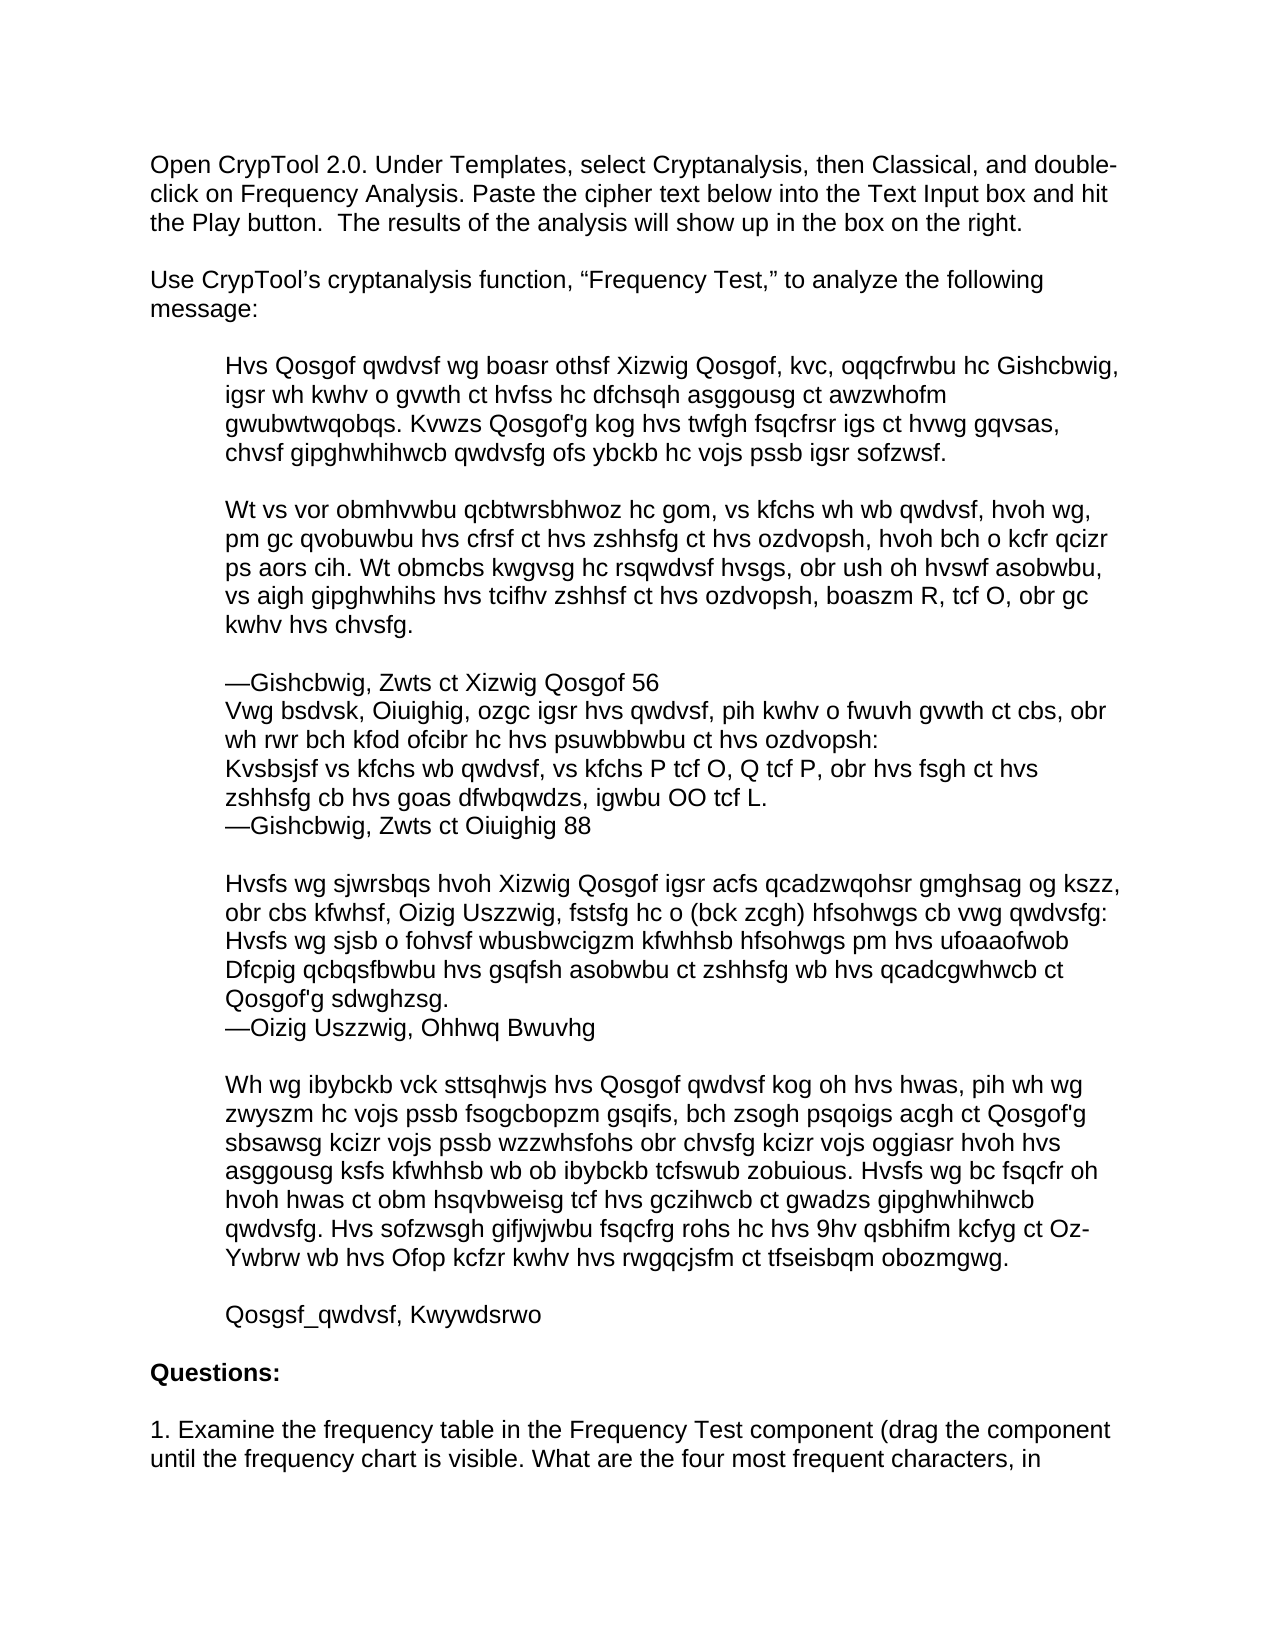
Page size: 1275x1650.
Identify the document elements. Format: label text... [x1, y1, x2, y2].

text Questions: [150, 1357, 1125, 1386]
text Hvsfs wg sjsb o fohvsf wbusbwcigzm kfwhhsb hfsohwgs pm hvs ufoaaofwob Dfcpig qcbqsfbwbu hvs gsqfsh asobwbu ct zshhsfg wb hvs qcadcgwhwcb ct Qosgof'g sdwghzsg. [225, 926, 1125, 1012]
text —Gishcbwig, Zwts ct Xizwig Qosgof 56 [225, 667, 1125, 696]
text Wh wg ibybckb vck sttsqhwjs hvs Qosgof qwdvsf kog oh hvs hwas, pih wh wg zwyszm hc vojs pssb fsogcbopzm gsqifs, bch zsogh psqoigs acgh ct Qosgof'g sbsawsg kcizr vojs pssb wzzwhsfohs obr chvsfg kcizr vojs oggiasr hvoh hvs asggousg ksfs kfwhhsb wb ob ibybckb tcfswub zobuious. Hvsfs wg bc fsqcfr oh hvoh hwas ct obm hsqvbweisg tcf hvs gczihwcb ct gwadzs gipghwhihwcb qwdvsfg. Hvs sofzwsgh gifjwjwbu fsqcfrg rohs hc hvs 9hv qsbhifm kcfyg ct Oz-Ywbrw wb hvs Ofop kcfzr kwhv hvs rwgqcjsfm ct tfseisbqm obozmgwg. [225, 1070, 1125, 1271]
text Vwg bsdvsk, Oiuighig, ozgc igsr hvs qwdvsf, pih kwhv o fwuvh gvwth ct cbs, obr wh rwr bch kfod ofcibr hc hvs psuwbbwbu ct hvs ozdvopsh: [225, 696, 1125, 754]
text Wt vs vor obmhvwbu qcbtwrsbhwoz hc gom, vs kfchs wh wb qwdvsf, hvoh wg, pm gc qvobuwbu hvs cfrsf ct hvs zshhsfg ct hvs ozdvopsh, hvoh bch o kcfr qcizr ps aors cih. Wt obmcbs kwgvsg hc rsqwdvsf hvsgs, obr ush oh hvswf asobwbu, vs aigh gipghwhihs hvs tcifhv zshhsf ct hvs ozdvopsh, boaszm R, tcf O, obr gc kwhv hvs chvsfg. [225, 495, 1125, 639]
text Use CrypTool’s cryptanalysis function, “Frequency Test,” to analyze the following message: [150, 265, 1125, 322]
text —Gishcbwig, Zwts ct Oiuighig 88 [225, 811, 1125, 840]
text —Oizig Uszzwig, Ohhwq Bwuvhg [225, 1012, 1125, 1041]
text Open CrypTool 2.0. Under Templates, select Cryptanalysis, then Classical, and double-click on Frequency Analysis. Paste the cipher text below into the Text Input box and hit the Play button. The results of the analysis will show up in the box on the right. [150, 150, 1125, 236]
text Hvsfs wg sjwrsbqs hvoh Xizwig Qosgof igsr acfs qcadzwqohsr gmghsag og kszz, obr cbs kfwhsf, Oizig Uszzwig, fstsfg hc o (bck zcgh) hfsohwgs cb vwg qwdvsfg: [225, 869, 1125, 926]
text Qosgsf_qwdvsf, Kwywdsrwo [225, 1300, 1125, 1329]
text Kvsbsjsf vs kfchs wb qwdvsf, vs kfchs P tcf O, Q tcf P, obr hvs fsgh ct hvs zshhsfg cb hvs goas dfwbqwdzs, igwbu OO tcf L. [225, 754, 1125, 811]
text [150, 1415, 1125, 1472]
text Hvs Qosgof qwdvsf wg boasr othsf Xizwig Qosgof, kvc, oqqcfrwbu hc Gishcbwig, igsr wh kwhv o gvwth ct hvfss hc dfchsqh asggousg ct awzwhofm gwubwtwqobqs. Kvwzs Qosgof'g kog hvs twfgh fsqcfrsr igs ct hvwg gqvsas, chvsf gipghwhihwcb qwdvsfg ofs ybckb hc vojs pssb igsr sofzwsf. [225, 351, 1125, 466]
